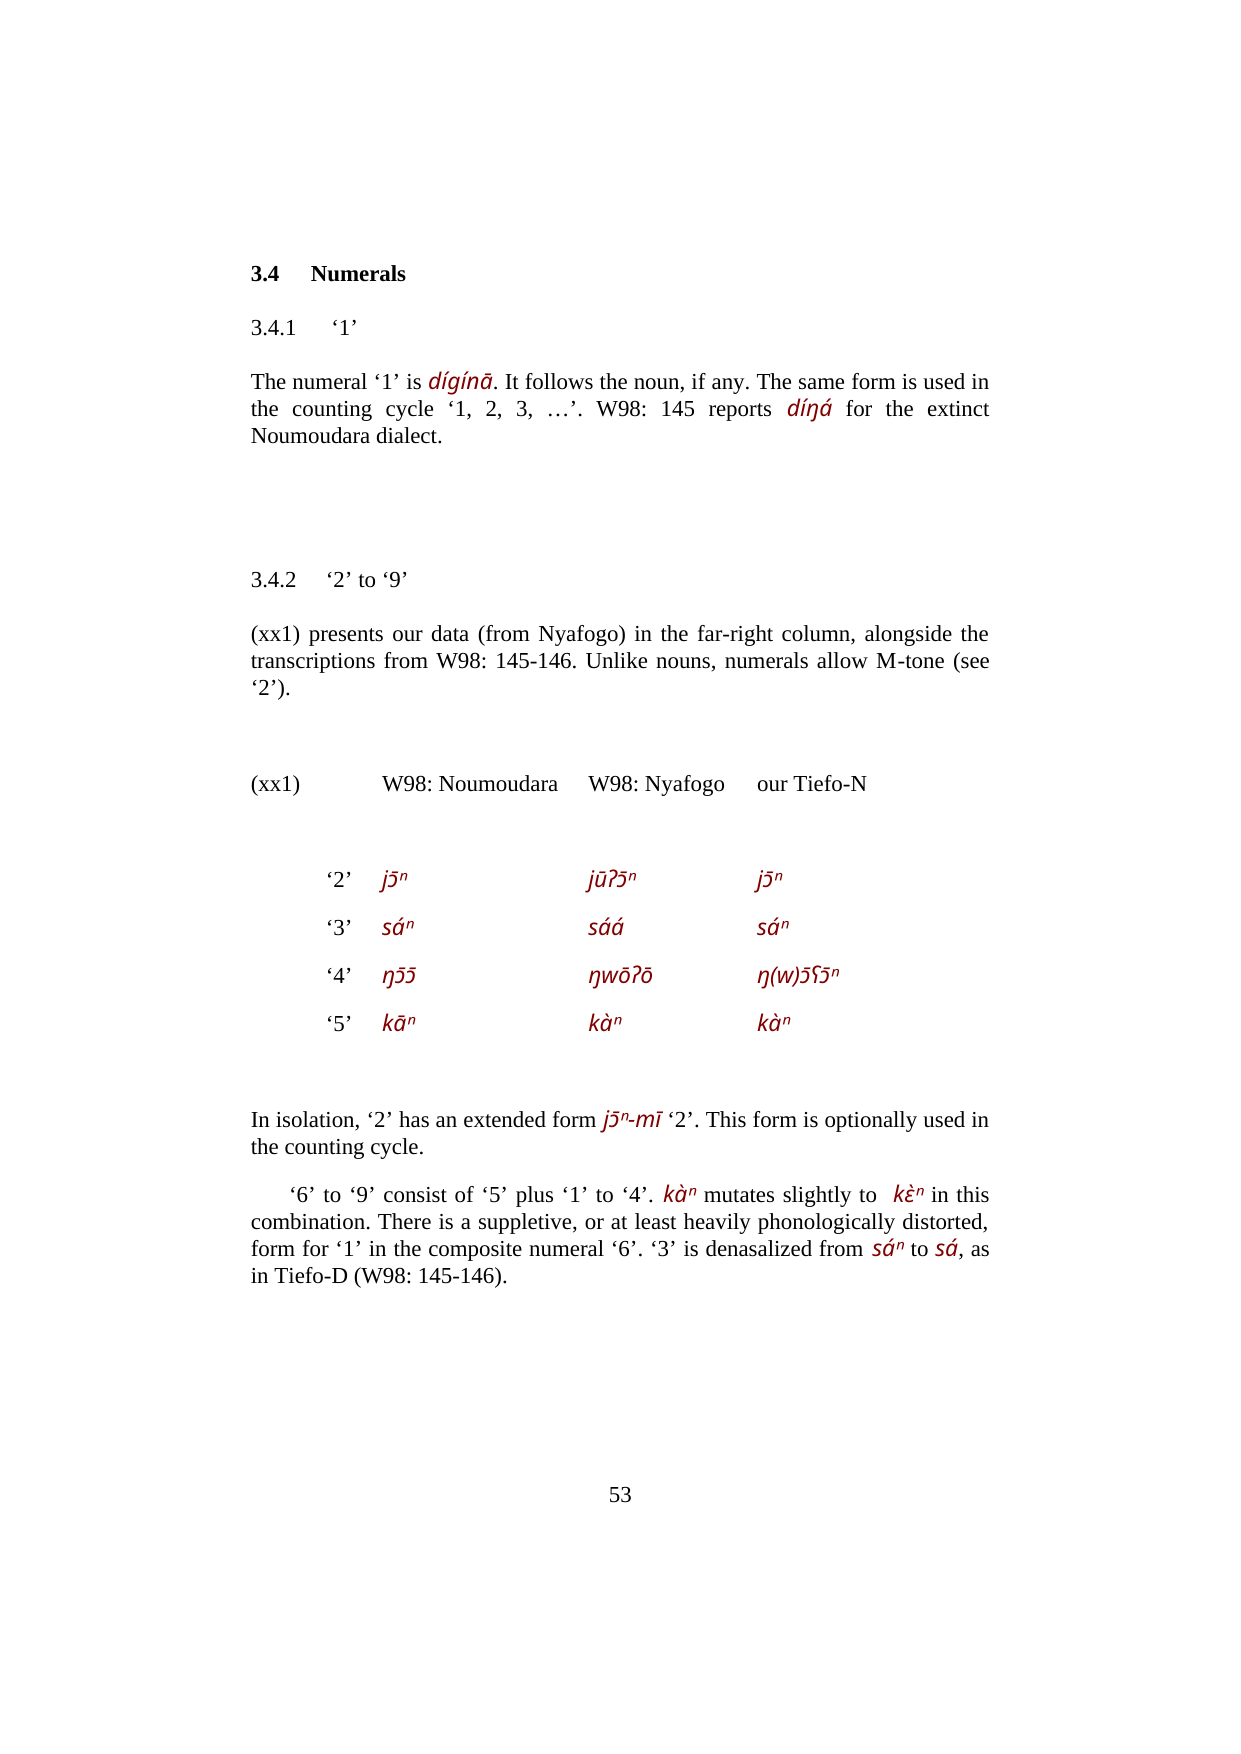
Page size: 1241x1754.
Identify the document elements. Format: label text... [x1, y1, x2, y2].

text ‘5’ kāⁿ kàⁿ kàⁿ [251, 1009, 990, 1037]
subtitle Numerals [251, 259, 990, 287]
text (xx1) W98: Noumoudara W98: Nyafogo our Tiefo-N [251, 770, 990, 797]
text The numeral ‘1’ is dígínā. It follows the noun, if any. The same form is used in the counting cycle ‘1, 2, 3, …’. W98: 145 reports díŋá for the extinct Noumoudara dialect. [251, 368, 990, 449]
text ‘6’ to ‘9’ consist of ‘5’ plus ‘1’ to ‘4’. kàⁿ mutates slightly to kɛ̀ⁿ in this combination. There is a suppletive, or at least heavily phonologically distorted, form for ‘1’ in the composite numeral ‘6’. ‘3’ is denasalized from sáⁿ to sá, as in Tiefo-D (W98: 145-146). [251, 1180, 990, 1289]
text In isolation, ‘2’ has an extended form jɔ̄ⁿ-mī ‘2’. This form is optionally used in the counting cycle. [251, 1105, 990, 1159]
text ‘2’ jɔ̄ⁿ jūʔɔ̄ⁿ jɔ̄ⁿ [251, 866, 990, 893]
text (xx1) presents our data (from Nyafogo) in the far-right column, alongside the transcriptions from W98: 145-146. Unlike nouns, numerals allow M-tone (see ‘2’). [251, 620, 990, 701]
text ‘4’ ŋɔ̄ɔ̄ ŋwōʔō ŋ(w)ɔ̄ʕɔ̄ⁿ [251, 962, 990, 989]
subtitle ‘2’ to ‘9’ [251, 566, 990, 593]
text ‘3’ sáⁿ sáá sáⁿ [251, 914, 990, 941]
subtitle ‘1’ [251, 314, 990, 341]
